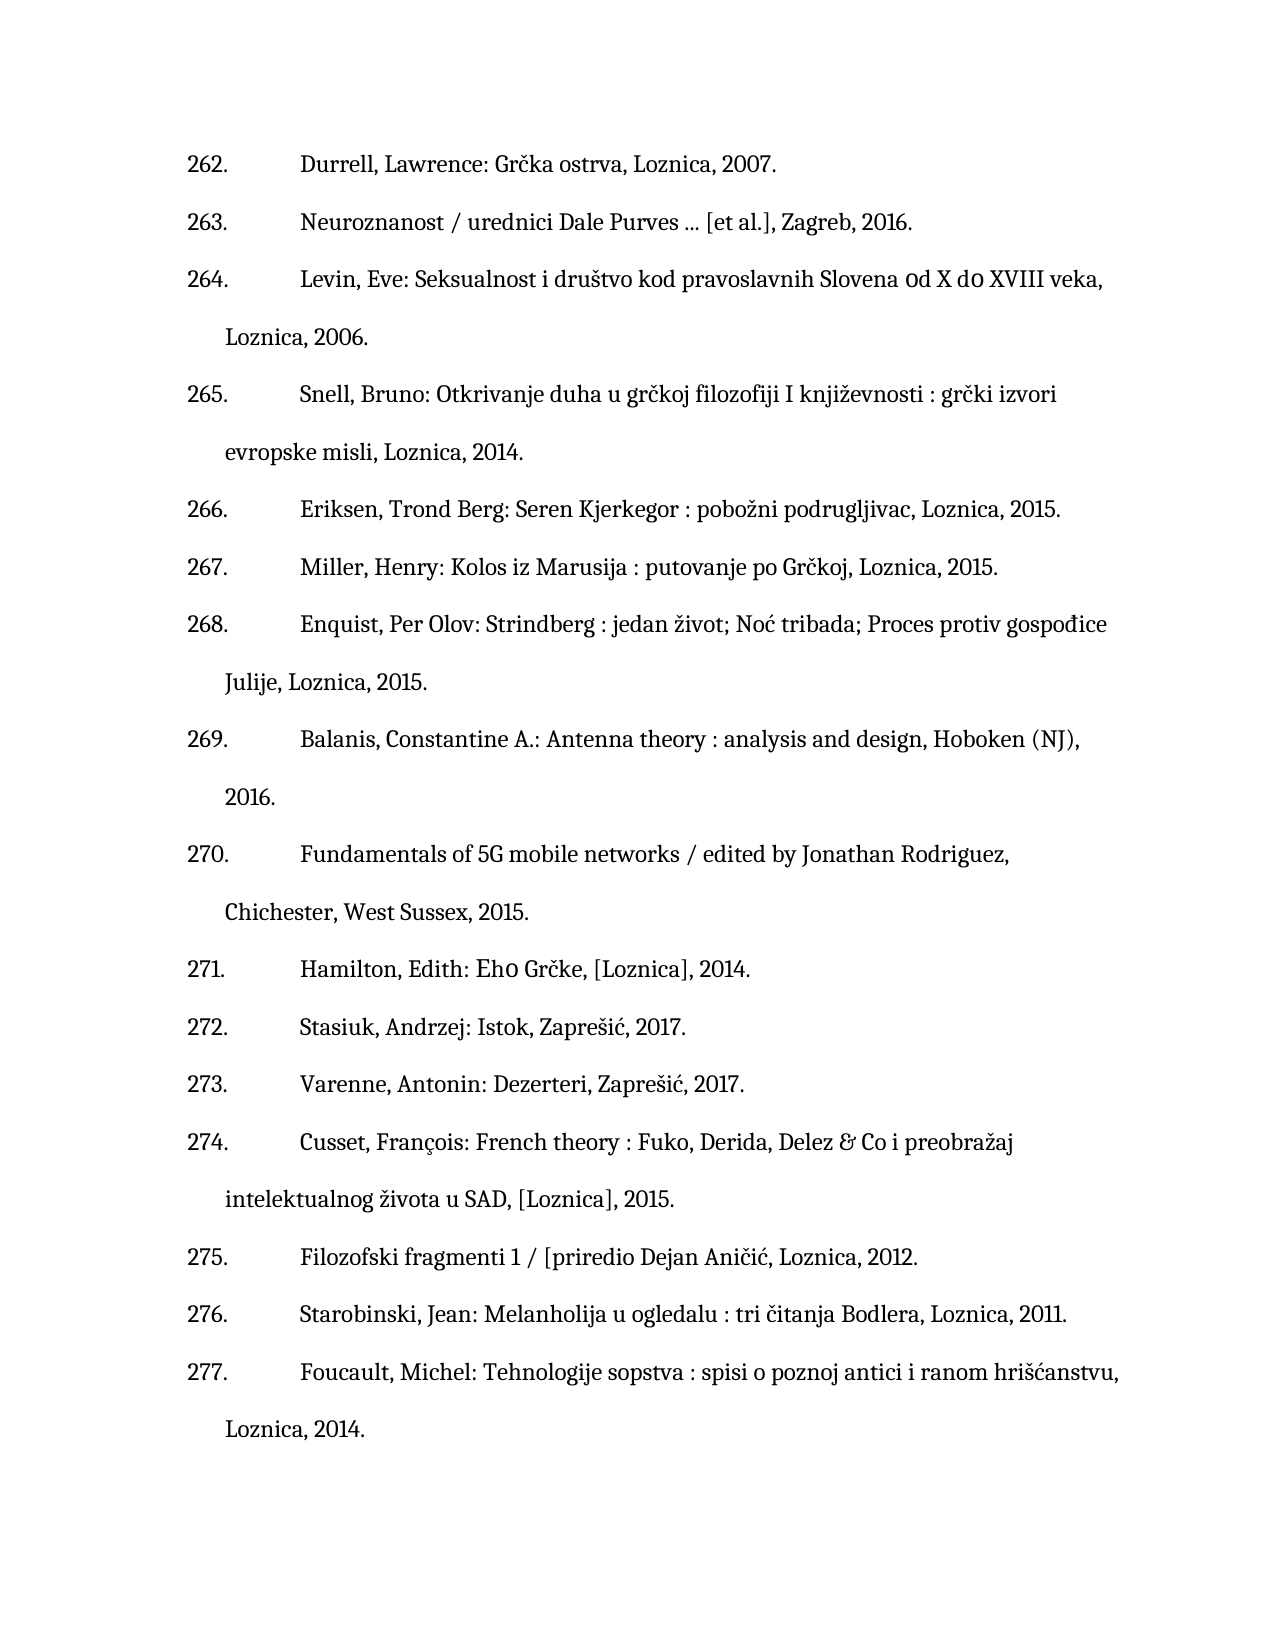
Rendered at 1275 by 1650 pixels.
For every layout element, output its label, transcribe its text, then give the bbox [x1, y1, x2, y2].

list Eriksen, Trond Berg: Seren Kjerkegor : pobožni podrugljivac, Loznica, 2015. [187, 495, 1125, 524]
list Balanis, Constantine A.: Antenna theory : analysis and design, Hoboken (NJ), 2016. [187, 725, 1125, 811]
list Stasiuk, Andrzej: Istok, Zaprešić, 2017. [187, 1012, 1125, 1041]
list Filozofski fragmenti 1 / [priredio Dejan Aničić, Loznica, 2012. [187, 1242, 1125, 1271]
list Levin, Eve: Seksualnost i društvo kod pravoslavnih Slovena оd X dо XVIII veka, Loznica, 2006. [187, 265, 1125, 351]
list Cusset, François: French theory : Fuko, Derida, Delez & Co i preobražaj intelektualnog života u SAD, [Loznica], 2015. [187, 1127, 1125, 1214]
list Fundamentals of 5G mobile networks / edited by Jonathan Rodriguez, Chichester, West Sussex, 2015. [187, 840, 1125, 926]
list Snell, Bruno: Otkrivanje duha u grčkoj filozofiji I književnosti : grčki izvori evropske misli, Loznica, 2014. [187, 380, 1125, 466]
list Hamilton, Edith: Еhо Grčke, [Loznica], 2014. [187, 955, 1125, 984]
list Durrell, Lawrence: Grčka ostrva, Loznica, 2007. [187, 150, 1125, 179]
list Varenne, Antonin: Dezerteri, Zaprešić, 2017. [187, 1070, 1125, 1099]
list Neuroznanost / urednici Dale Purves ... [et al.], Zagreb, 2016. [187, 207, 1125, 236]
list Starobinski, Jean: Melanholija u ogledalu : tri čitanja Bodlera, Loznica, 2011. [187, 1300, 1125, 1329]
list Miller, Henry: Kolos iz Marusija : putovanje po Grčkoj, Loznica, 2015. [187, 552, 1125, 581]
list Foucault, Michel: Tehnologije sopstva : spisi o poznoj antici i ranom hrišćanstvu, Loznica, 2014. [187, 1357, 1125, 1444]
list Enquist, Per Olov: Strindberg : jedan život; Noć tribada; Proces protiv gospođice Julije, Loznica, 2015. [187, 610, 1125, 696]
